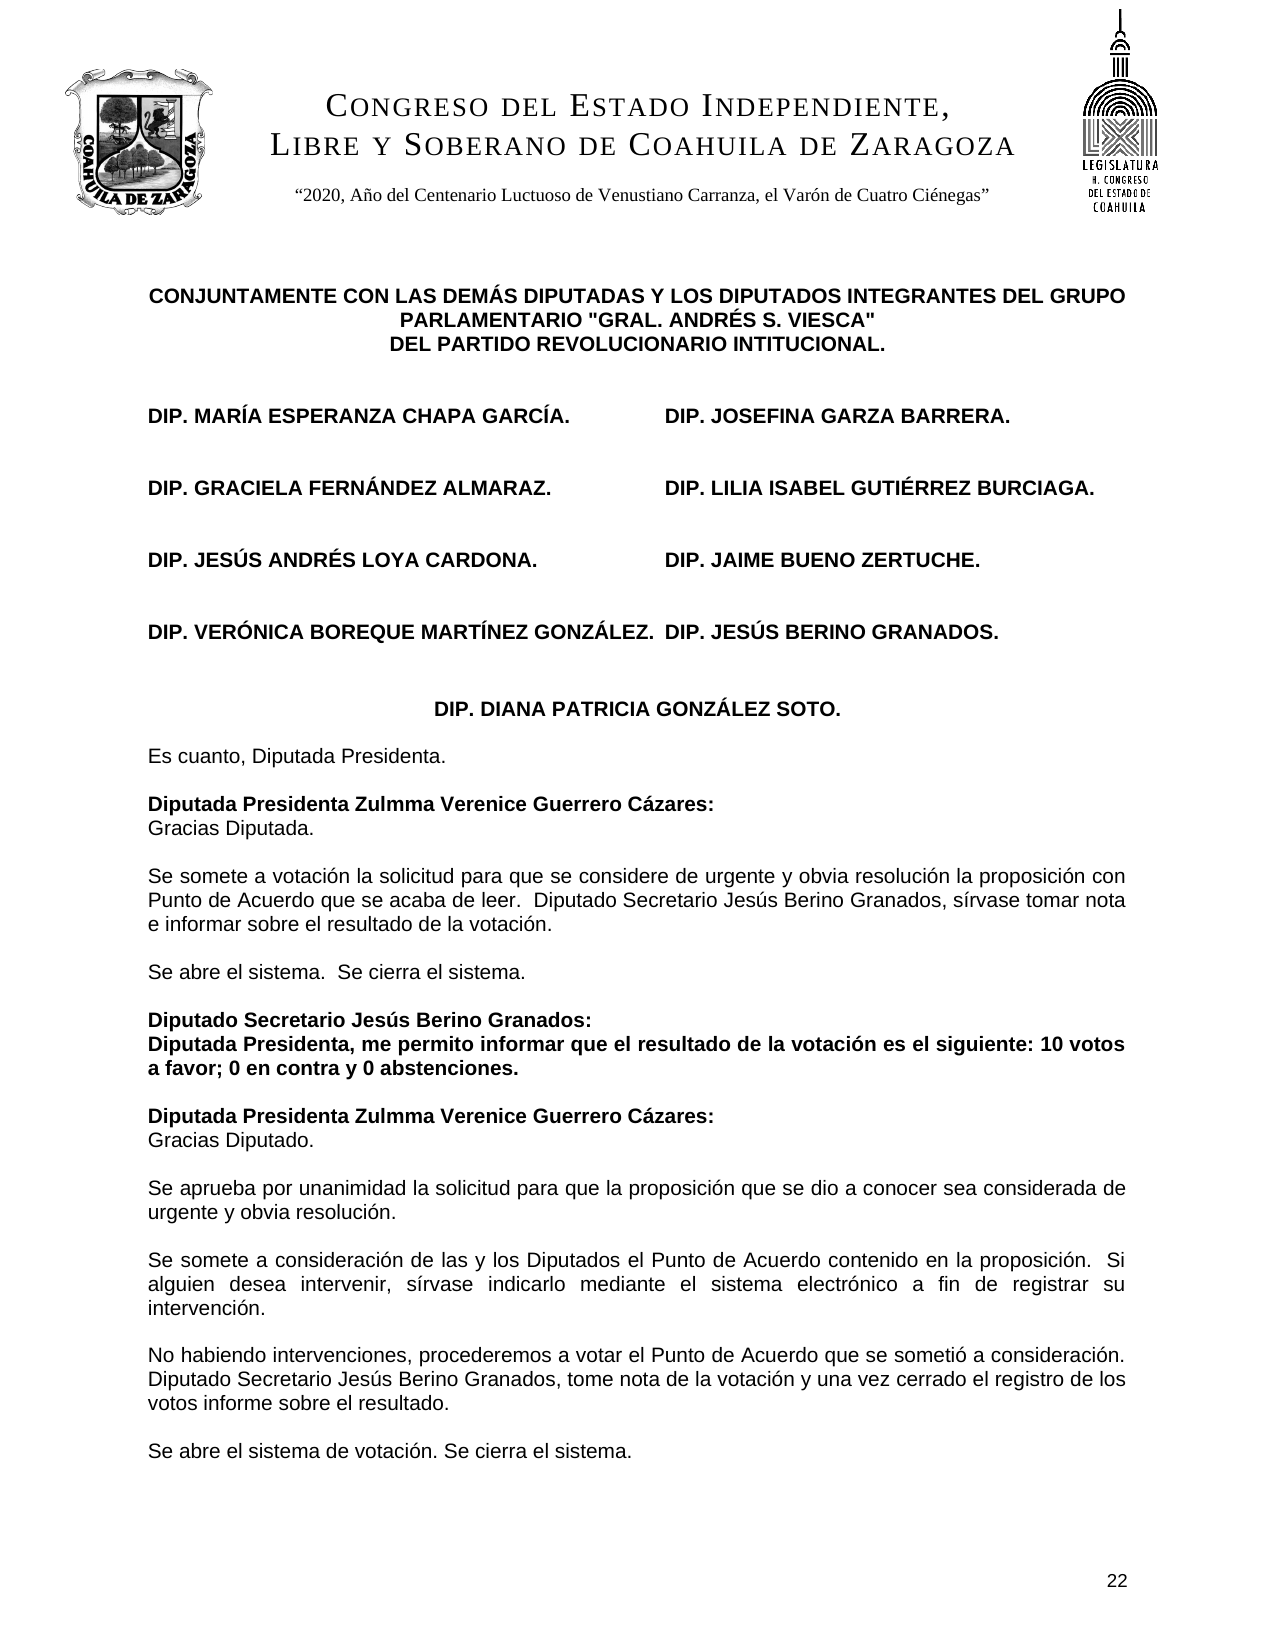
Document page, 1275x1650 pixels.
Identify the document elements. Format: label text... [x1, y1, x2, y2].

text Diputada Presidenta, me permito informar que el resultado de la votación es el siguiente: 10 votos a favor; 0 en contra y 0 abstenciones. [148, 1032, 1127, 1080]
text CONJUNTAMENTE CON LAS DEMÁS DIPUTADAS Y LOS DIPUTADOS INTEGRANTES DEL GRUPO PARLAMENTARIO "GRAL. ANDRÉS S. VIESCA" [148, 284, 1127, 332]
picture [64, 69, 213, 215]
text Se somete a consideración de las y los Diputados el Punto de Acuerdo contenido en la proposición. Si alguien desea intervenir, sírvase indicarlo mediante el sistema electrónico a fin de registrar su intervención. [148, 1247, 1127, 1319]
text DIP. GRACIELA FERNÁNDEZ ALMARAZ. DIP. LILIA ISABEL GUTIÉRREZ BURCIAGA. [148, 476, 1127, 500]
text No habiendo intervenciones, procederemos a votar el Punto de Acuerdo que se sometió a consideración. Diputado Secretario Jesús Berino Granados, tome nota de la votación y una vez cerrado el registro de los votos informe sobre el resultado. [148, 1343, 1127, 1415]
text DIP. VERÓNICA BOREQUE MARTÍNEZ GONZÁLEZ. DIP. JESÚS BERINO GRANADOS. [148, 620, 1127, 644]
text Diputada Presidenta Zulmma Verenice Guerrero Cázares: [148, 1104, 1127, 1128]
text Es cuanto, Diputada Presidenta. [148, 744, 1127, 768]
text Gracias Diputado. [148, 1128, 1127, 1152]
text Gracias Diputada. [148, 816, 1127, 840]
text DIP. MARÍA ESPERANZA CHAPA GARCÍA. DIP. JOSEFINA GARZA BARRERA. [148, 404, 1127, 428]
text Diputada Presidenta Zulmma Verenice Guerrero Cázares: [148, 792, 1127, 816]
text DEL PARTIDO REVOLUCIONARIO INTITUCIONAL. [148, 332, 1127, 356]
picture [1083, 9, 1158, 212]
text DIP. DIANA PATRICIA GONZÁLEZ SOTO. [148, 696, 1127, 720]
text Se somete a votación la solicitud para que se considere de urgente y obvia resolución la proposición con Punto de Acuerdo que se acaba de leer. Diputado Secretario Jesús Berino Granados, sírvase tomar nota e informar sobre el resultado de la votación. [148, 864, 1127, 936]
text Se abre el sistema de votación. Se cierra el sistema. [148, 1439, 1127, 1463]
text DIP. JESÚS ANDRÉS LOYA CARDONA. DIP. JAIME BUENO ZERTUCHE. [148, 548, 1127, 572]
text Se aprueba por unanimidad la solicitud para que la proposición que se dio a conocer sea considerada de urgente y obvia resolución. [148, 1176, 1127, 1223]
text Diputado Secretario Jesús Berino Granados: [148, 1008, 1127, 1032]
text Se abre el sistema. Se cierra el sistema. [148, 960, 1127, 984]
